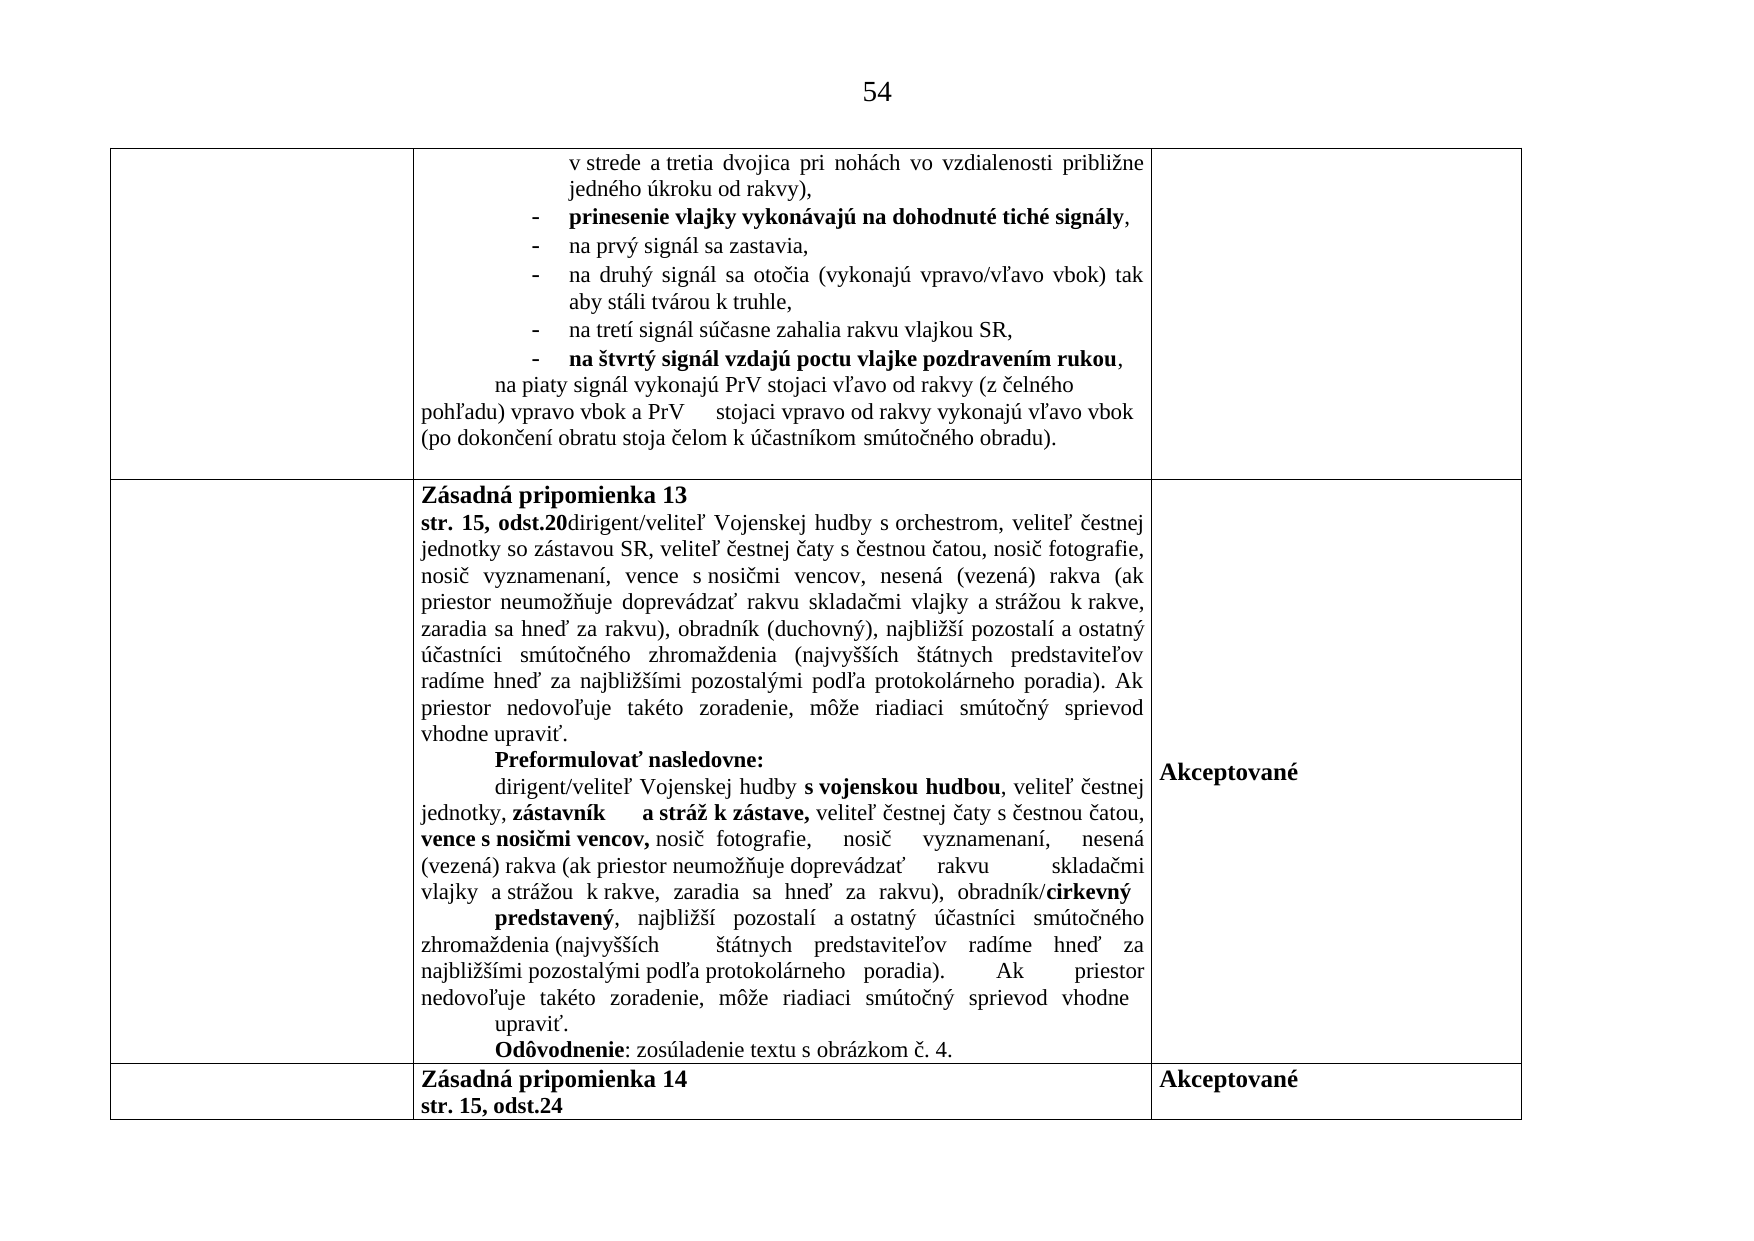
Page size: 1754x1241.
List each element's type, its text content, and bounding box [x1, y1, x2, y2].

table_cell [111, 1064, 413, 1119]
table_cell [111, 149, 413, 479]
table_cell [414, 149, 1151, 479]
table_cell [111, 480, 413, 1063]
table_cell Akceptované [1152, 1064, 1521, 1119]
table_cell Zásadná pripomienka 13 str. 15, odst.20dirigent/veliteľ Vojenskej hudby s orchestrom, veliteľ čestnej jednotky so zástavou SR, veliteľ čestnej čaty s čestnou čatou, nosič fotografie, nosič vyznamenaní, vence s nosičmi vencov, nesená (vezená) rakva (ak priestor neumožňuje doprevádzať rakvu skladačmi vlajky a strážou k rakve, zaradia sa hneď za rakvu), obradník (duchovný), najbližší pozostalí a ostatný účastníci smútočného zhromaždenia (najvyšších štátnych predstaviteľov radíme hneď za najbližšími pozostalými podľa protokolárneho poradia). Ak priestor nedovoľuje takéto zoradenie, môže riadiaci smútočný sprievod vhodne upraviť. Preformulovať nasledovne: dirigent/veliteľ Vojenskej hudby s vojenskou hudbou, veliteľ čestnej jednotky, zástavník a stráž k zástave, veliteľ čestnej čaty s čestnou čatou, vence s nosičmi vencov, nosič fotografie, nosič vyznamenaní, nesená (vezená) rakva (ak priestor neumožňuje doprevádzať rakvu skladačmi vlajky a strážou k rakve, zaradia sa hneď za rakvu), obradník/cirkevný predstavený, najbližší pozostalí a ostatný účastníci smútočného zhromaždenia (najvyšších štátnych predstaviteľov radíme hneď za najbližšími pozostalými podľa protokolárneho poradia). Ak priestor nedovoľuje takéto zoradenie, môže riadiaci smútočný sprievod vhodne upraviť. Odôvodnenie: zosúladenie textu s obrázkom č. 4. [414, 480, 1151, 1063]
table_cell Akceptované [1152, 480, 1521, 1063]
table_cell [414, 1064, 1151, 1119]
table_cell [1152, 149, 1521, 479]
